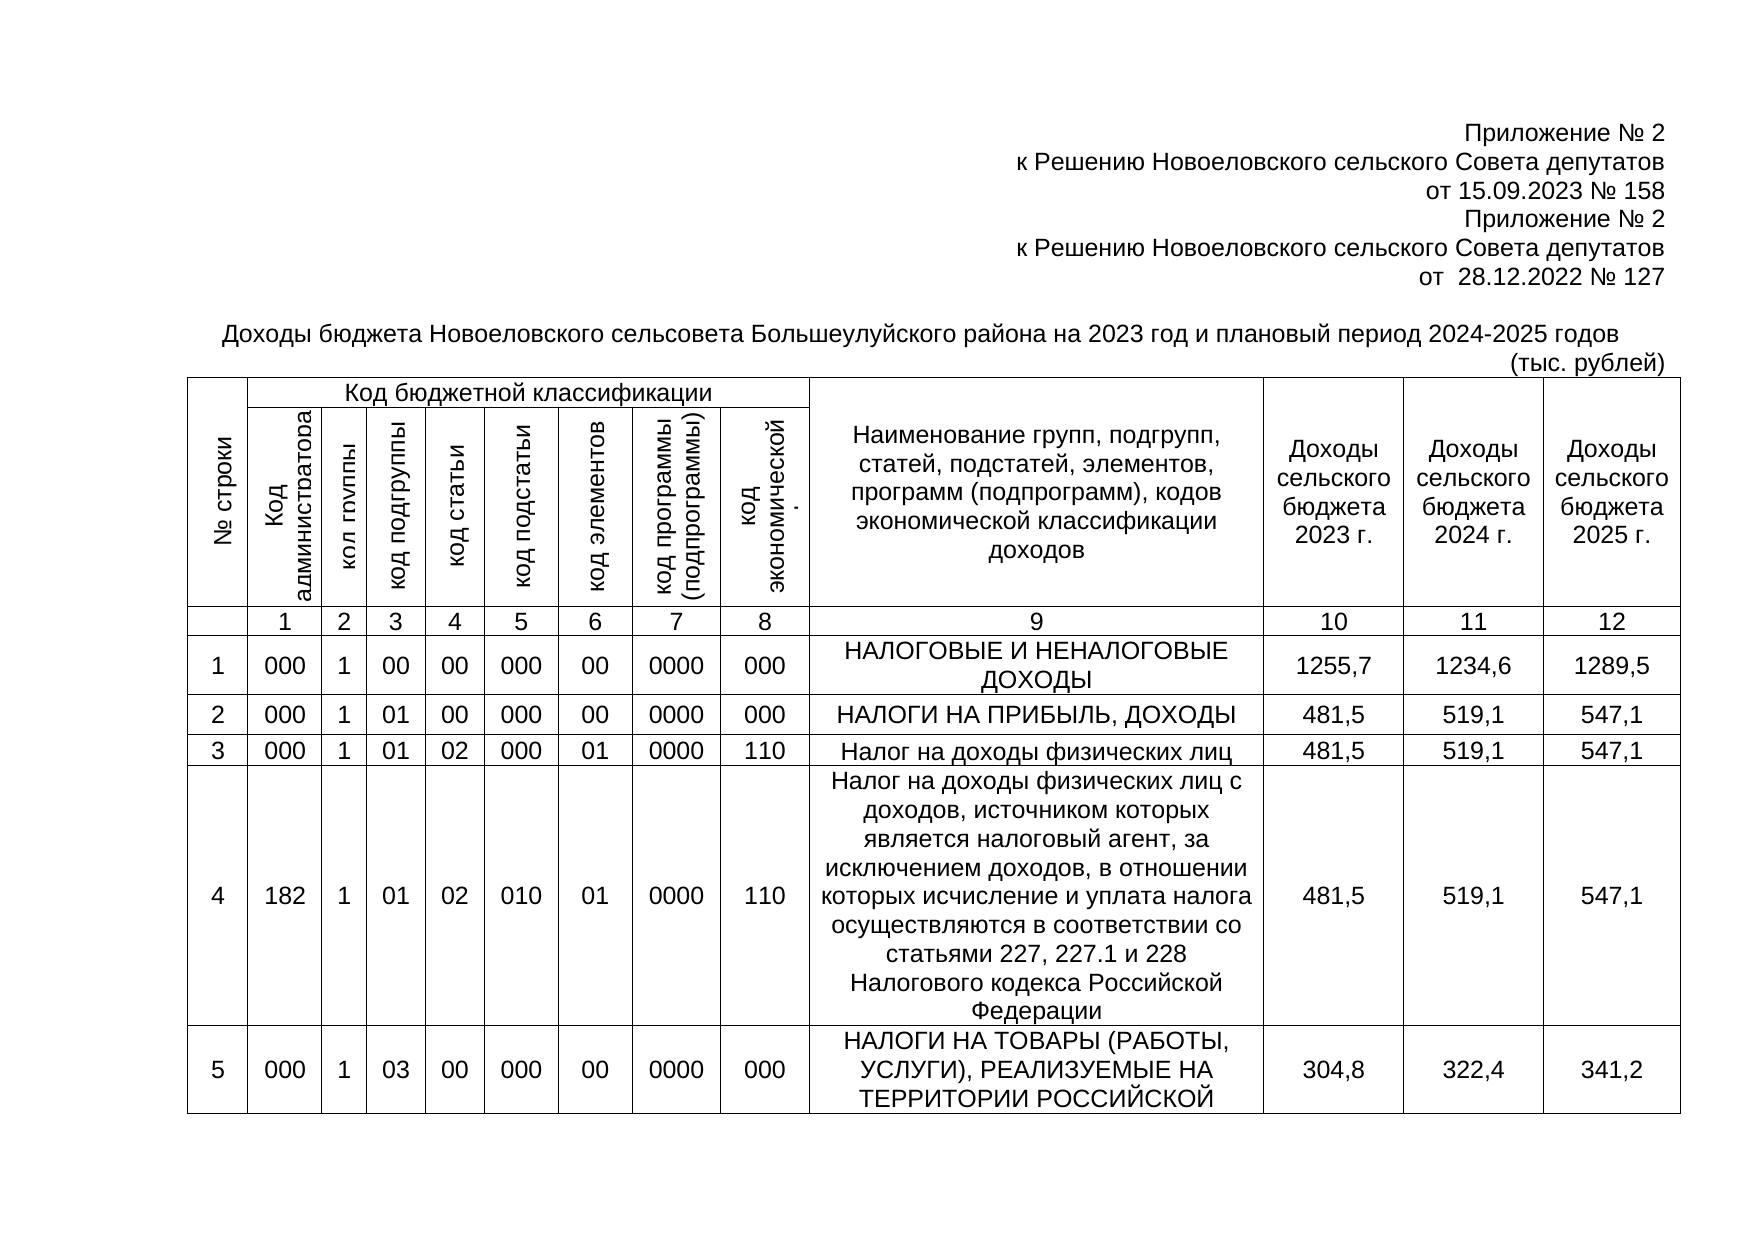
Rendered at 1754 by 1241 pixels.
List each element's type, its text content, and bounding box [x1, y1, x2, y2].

table_cell код группы [322, 408, 366, 606]
table_cell 4 [426, 607, 484, 635]
table_cell 8 [721, 607, 809, 635]
table_cell 1 [322, 766, 366, 1025]
table_cell 00 [559, 1026, 632, 1113]
table_header Доходы сельского бюджета 2025 г. [1544, 378, 1680, 606]
table_cell 481,5 [1264, 735, 1403, 765]
table_cell 00 [559, 636, 632, 694]
table_cell 341,2 [1544, 1026, 1680, 1113]
table_cell 000 [248, 695, 321, 734]
table_header Код бюджетной классификации [248, 378, 809, 407]
table_cell 1 [322, 695, 366, 734]
table_cell 02 [426, 735, 484, 765]
table_cell код подстатьи [485, 408, 558, 606]
table_cell 2 [188, 695, 247, 734]
table_cell 11 [1404, 607, 1543, 635]
table_cell 01 [559, 735, 632, 765]
table_header Доходы сельского бюджета 2024 г. [1404, 378, 1543, 606]
table_cell 519,1 [1404, 695, 1543, 734]
table_cell Налог на доходы физических лиц [810, 735, 1263, 765]
table_cell 00 [426, 636, 484, 694]
table_cell 000 [721, 1026, 809, 1113]
table_cell 1255,7 [1264, 636, 1403, 694]
table_cell 547,1 [1544, 766, 1680, 1025]
table_cell НАЛОГИ НА ПРИБЫЛЬ, ДОХОДЫ [810, 695, 1263, 734]
table_cell 4 [188, 766, 247, 1025]
text Приложение № 2 [177, 118, 1665, 147]
table_cell 1 [322, 636, 366, 694]
table_cell код программы (подпрограммы) [633, 408, 720, 606]
text (тыс. рублей) [177, 348, 1665, 377]
table_cell 000 [248, 636, 321, 694]
table_cell 010 [485, 766, 558, 1025]
table_header Доходы сельского бюджета 2023 г. [1264, 378, 1403, 606]
text от 15.09.2023 № 158 [177, 176, 1665, 204]
table_cell 10 [1264, 607, 1403, 635]
table_cell 000 [721, 636, 809, 694]
text к Решению Новоеловского сельского Совета депутатов [177, 233, 1665, 262]
table_cell 01 [367, 695, 425, 734]
table_cell код статьи [426, 408, 484, 606]
table_cell 547,1 [1544, 735, 1680, 765]
table_cell 00 [367, 636, 425, 694]
table_cell 03 [367, 1026, 425, 1113]
table_cell 5 [485, 607, 558, 635]
table_cell 0000 [633, 1026, 720, 1113]
table_cell 00 [426, 1026, 484, 1113]
table_cell Налог на доходы физических лиц с доходов, источником которых является налоговый агент, за исключением доходов, в отношении которых исчисление и уплата налога осуществляются в соответствии со статьями 227, 227.1 и 228 Налогового кодекса Российской Федерации [810, 766, 1263, 1025]
table_cell 1 [248, 607, 321, 635]
table_cell 000 [248, 735, 321, 765]
table_cell 000 [485, 1026, 558, 1113]
table_cell 110 [721, 766, 809, 1025]
table_cell 01 [367, 735, 425, 765]
table_header Наименование групп, подгрупп, статей, подстатей, элементов, программ (подпрограмм), кодов экономической классификации доходов [810, 378, 1263, 606]
table_cell 000 [248, 1026, 321, 1113]
table_cell 2 [322, 607, 366, 635]
table_cell 182 [248, 766, 321, 1025]
table_cell 0000 [633, 766, 720, 1025]
text от 28.12.2022 № 127 [177, 262, 1665, 291]
table_cell 304,8 [1264, 1026, 1403, 1113]
table_cell 000 [485, 695, 558, 734]
table_cell 7 [633, 607, 720, 635]
table_cell 1 [188, 636, 247, 694]
table_cell код элементов [559, 408, 632, 606]
table_cell 110 [721, 735, 809, 765]
table_cell 5 [188, 1026, 247, 1113]
table_cell 3 [188, 735, 247, 765]
table_cell 519,1 [1404, 766, 1543, 1025]
table_cell код экономической классификации [721, 408, 809, 606]
table_header № строки [188, 378, 247, 606]
table_cell 9 [810, 607, 1263, 635]
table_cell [810, 1026, 1263, 1113]
text Приложение № 2 [177, 204, 1665, 233]
table_cell 6 [559, 607, 632, 635]
table_cell 01 [367, 766, 425, 1025]
table_cell 0000 [633, 695, 720, 734]
table_cell 00 [559, 695, 632, 734]
table_cell [188, 607, 247, 635]
table_cell 3 [367, 607, 425, 635]
table_cell 01 [559, 766, 632, 1025]
table_cell 02 [426, 766, 484, 1025]
table_cell 000 [485, 636, 558, 694]
table_cell Код администратора [248, 408, 321, 606]
table_cell код подгруппы [367, 408, 425, 606]
table_cell 481,5 [1264, 695, 1403, 734]
table_cell НАЛОГОВЫЕ И НЕНАЛОГОВЫЕ ДОХОДЫ [810, 636, 1263, 694]
table_cell 00 [426, 695, 484, 734]
table_cell 0000 [633, 735, 720, 765]
table_cell 0000 [633, 636, 720, 694]
text к Решению Новоеловского сельского Совета депутатов [177, 147, 1665, 176]
table_cell 1 [322, 1026, 366, 1113]
table_cell 000 [485, 735, 558, 765]
table_cell 547,1 [1544, 695, 1680, 734]
table_cell 1 [322, 735, 366, 765]
text Доходы бюджета Новоеловского сельсовета Большеулуйского района на 2023 год и плановый период 2024-2025 годов [177, 319, 1665, 348]
table_cell 1289,5 [1544, 636, 1680, 694]
table_cell 1234,6 [1404, 636, 1543, 694]
table_cell 481,5 [1264, 766, 1403, 1025]
table_cell 519,1 [1404, 735, 1543, 765]
table_cell 322,4 [1404, 1026, 1543, 1113]
table_cell 000 [721, 695, 809, 734]
table_cell 12 [1544, 607, 1680, 635]
